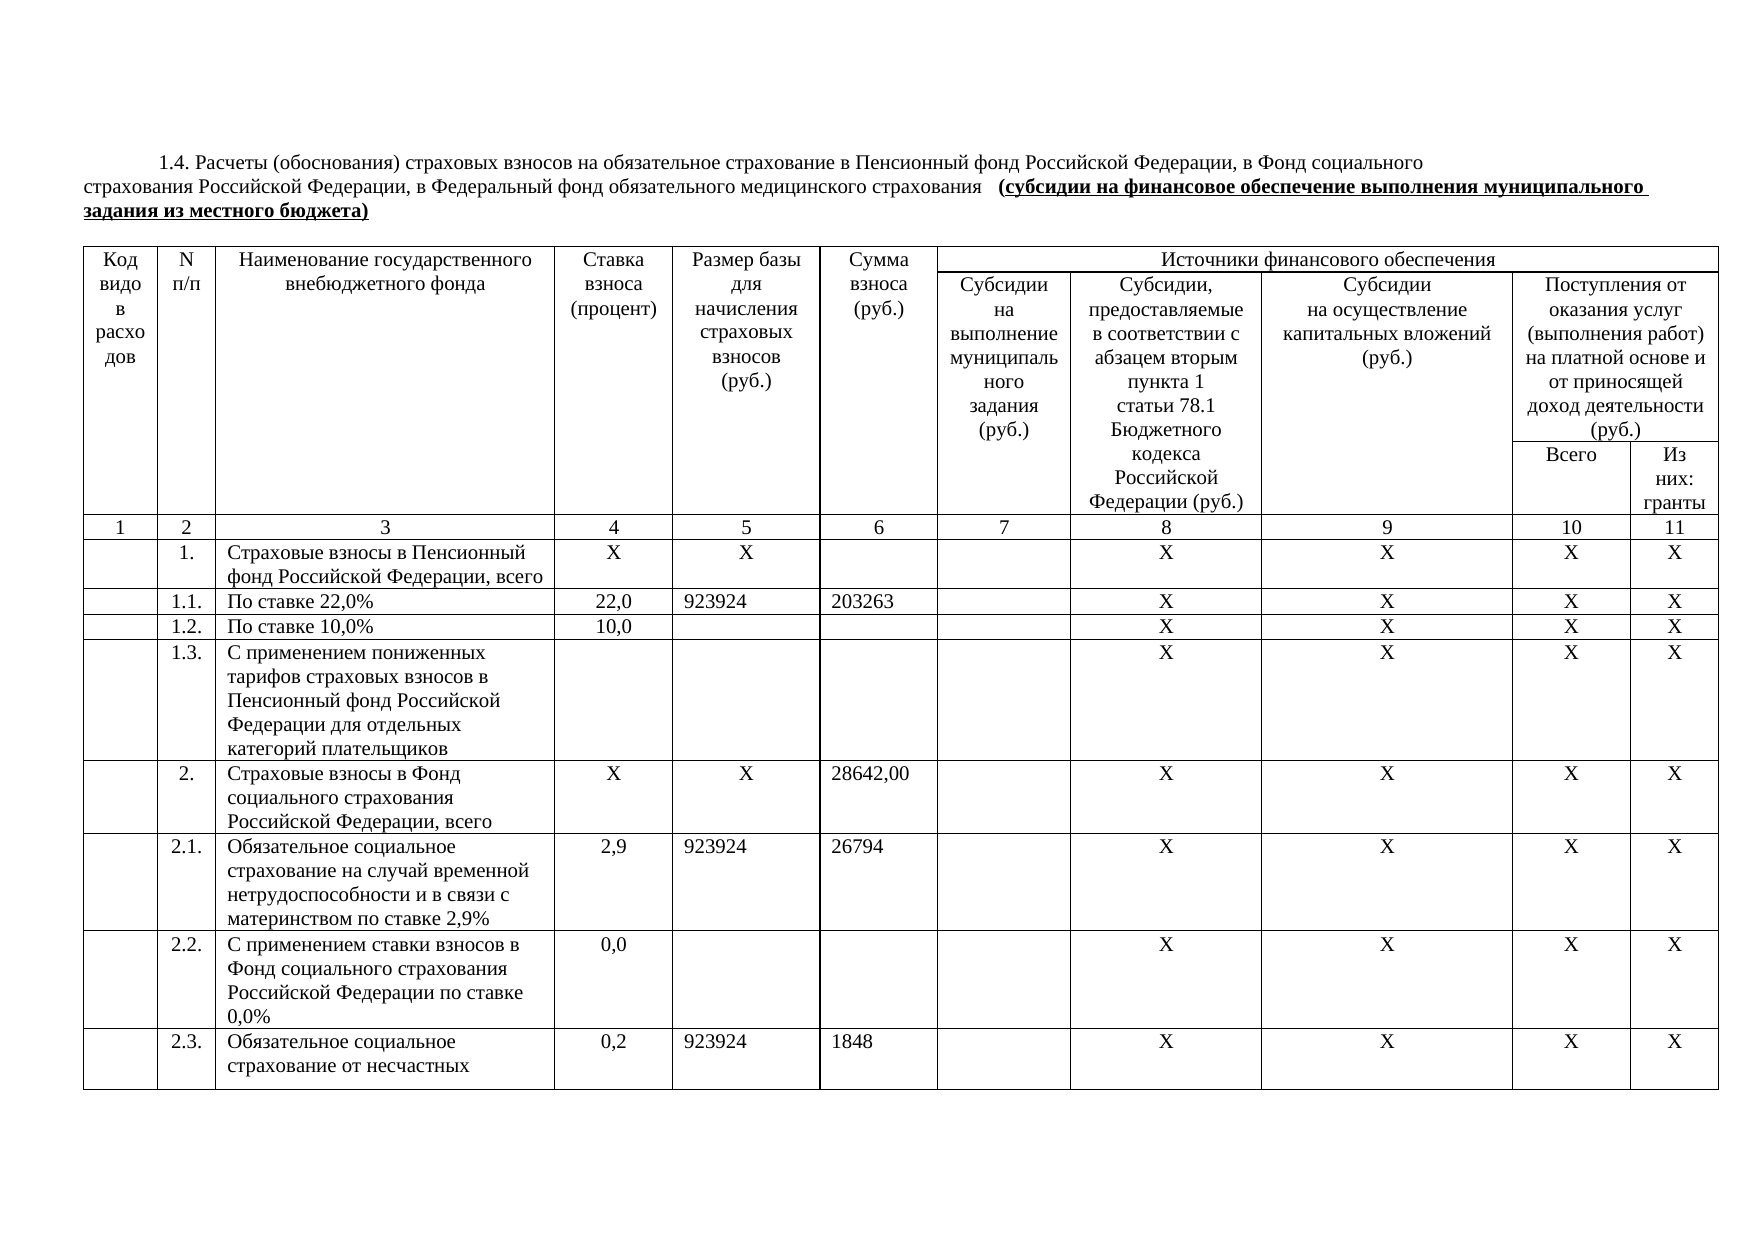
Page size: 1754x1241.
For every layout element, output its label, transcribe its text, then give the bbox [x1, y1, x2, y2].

table_cell X [1071, 834, 1261, 930]
table_cell X [1631, 931, 1718, 1028]
table_cell [84, 540, 157, 588]
table_cell Субсидии на выполнение муниципального задания (руб.) [938, 273, 1070, 514]
table_cell [938, 540, 1070, 588]
table_cell [821, 640, 937, 760]
table_cell X [1262, 761, 1512, 833]
table_cell [938, 834, 1070, 930]
table_cell [84, 834, 157, 930]
table_cell X [1513, 615, 1630, 638]
table_cell 1.3. [158, 640, 215, 760]
table_cell С применением ставки взносов в Фонд социального страхования Российской Федерации по ставке 0,0% [216, 931, 554, 1028]
table_cell X [1513, 540, 1630, 588]
table_cell 28642,00 [821, 761, 937, 833]
table_cell 1 [84, 515, 157, 539]
table_cell 923924 [673, 834, 819, 930]
table_cell [555, 640, 672, 760]
table_cell [938, 761, 1070, 833]
table_cell Поступления от оказания услуг (выполнения работ) на платной основе и от приносящей доход деятельности (руб.) [1513, 273, 1718, 441]
table_cell X [1262, 931, 1512, 1028]
table_cell 2. [158, 761, 215, 833]
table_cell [216, 1029, 554, 1089]
table_cell [673, 640, 819, 760]
table_cell 1.2. [158, 615, 215, 638]
table_header Размер базы для начисления страховых взносов (руб.) [673, 247, 819, 514]
table_cell 2,9 [555, 834, 672, 930]
table_header Ставка взноса (процент) [555, 247, 672, 514]
text страхования Российской Федерации, в Федеральный фонд обязательного медицинского страхования (субсидии на финансовое обеспечение выполнения муниципального задания из местного бюджета) [83, 174, 1671, 222]
table_cell X [1071, 540, 1261, 588]
table_cell 2 [158, 515, 215, 539]
table_cell X [1071, 1029, 1261, 1089]
table_cell X [1262, 540, 1512, 588]
table_cell X [1631, 640, 1718, 760]
table_cell [938, 640, 1070, 760]
table_cell [938, 1029, 1070, 1089]
table_cell 923924 [673, 1029, 819, 1089]
table_cell 9 [1262, 515, 1512, 539]
table_cell Из них: гранты [1631, 442, 1718, 514]
table_cell X [555, 761, 672, 833]
table_cell 0,2 [555, 1029, 672, 1089]
table_cell Страховые взносы в Фонд социального страхования Российской Федерации, всего [216, 761, 554, 833]
table_cell [673, 615, 819, 638]
table_cell 1848 [821, 1029, 937, 1089]
table_cell X [1631, 1029, 1718, 1089]
table_cell 11 [1631, 515, 1718, 539]
table_header N п/п [158, 247, 215, 514]
table_header Источники финансового обеспечения [938, 247, 1718, 271]
table_cell С применением пониженных тарифов страховых взносов в Пенсионный фонд Российской Федерации для отдельных категорий плательщиков [216, 640, 554, 760]
table_cell 2.1. [158, 834, 215, 930]
table_cell [821, 540, 937, 588]
table_cell [84, 615, 157, 638]
table_cell [938, 615, 1070, 638]
table_cell 26794 [821, 834, 937, 930]
table_cell По ставке 22,0% [216, 589, 554, 613]
table_cell Субсидии, предоставляемые в соответствии с абзацем вторым пункта 1 статьи 78.1 Бюджетного кодекса Российской Федерации (руб.) [1071, 273, 1261, 514]
table_cell X [1631, 834, 1718, 930]
table_cell 203263 [821, 589, 937, 613]
table_cell По ставке 10,0% [216, 615, 554, 638]
table_cell X [1071, 615, 1261, 638]
table_cell [84, 640, 157, 760]
table_cell X [1071, 761, 1261, 833]
table_cell 3 [216, 515, 554, 539]
table_cell 4 [555, 515, 672, 539]
table_header Наименование государственного внебюджетного фонда [216, 247, 554, 514]
table_cell 10,0 [555, 615, 672, 638]
table_cell X [555, 540, 672, 588]
table_header Сумма взноса (руб.) [821, 247, 937, 514]
table_cell 2.3. [158, 1029, 215, 1089]
table_cell X [1513, 1029, 1630, 1089]
table_cell [84, 761, 157, 833]
table_cell 7 [938, 515, 1070, 539]
table_cell [84, 589, 157, 613]
table_cell X [1631, 761, 1718, 833]
table_header Код видов расходов [84, 247, 157, 514]
table_cell X [1513, 834, 1630, 930]
table_cell X [1513, 589, 1630, 613]
table_cell X [1631, 589, 1718, 613]
table_cell 2.2. [158, 931, 215, 1028]
table_cell 5 [673, 515, 819, 539]
table_cell 1. [158, 540, 215, 588]
table_cell 1.1. [158, 589, 215, 613]
table_cell [821, 615, 937, 638]
table_cell 10 [1513, 515, 1630, 539]
table_cell X [1631, 615, 1718, 638]
table_cell X [1071, 640, 1261, 760]
table_cell 923924 [673, 589, 819, 613]
table_cell X [1513, 761, 1630, 833]
table_cell 8 [1071, 515, 1261, 539]
table_cell Субсидии на осуществление капитальных вложений (руб.) [1262, 273, 1512, 514]
table_cell X [1631, 540, 1718, 588]
table_cell Обязательное социальное страхование на случай временной нетрудоспособности и в связи с материнством по ставке 2,9% [216, 834, 554, 930]
table_cell X [1071, 931, 1261, 1028]
table_cell X [1262, 615, 1512, 638]
table_cell [673, 931, 819, 1028]
text 1.4. Расчеты (обоснования) страховых взносов на обязательное страхование в Пенсионный фонд Российской Федерации, в Фонд социального [83, 150, 1671, 174]
table_cell X [1262, 640, 1512, 760]
table_cell 6 [821, 515, 937, 539]
table_cell X [1262, 589, 1512, 613]
table_cell [938, 589, 1070, 613]
table_cell [821, 931, 937, 1028]
table_cell X [1262, 1029, 1512, 1089]
table_cell X [673, 761, 819, 833]
table_cell X [1513, 931, 1630, 1028]
table_cell 22,0 [555, 589, 672, 613]
table_cell [84, 1029, 157, 1089]
table_cell X [1513, 640, 1630, 760]
table_cell [84, 931, 157, 1028]
table_cell X [1262, 834, 1512, 930]
table_cell X [673, 540, 819, 588]
table_cell Всего [1513, 442, 1630, 514]
table_cell 0,0 [555, 931, 672, 1028]
table_cell X [1071, 589, 1261, 613]
table_cell [938, 931, 1070, 1028]
table_cell Страховые взносы в Пенсионный фонд Российской Федерации, всего [216, 540, 554, 588]
